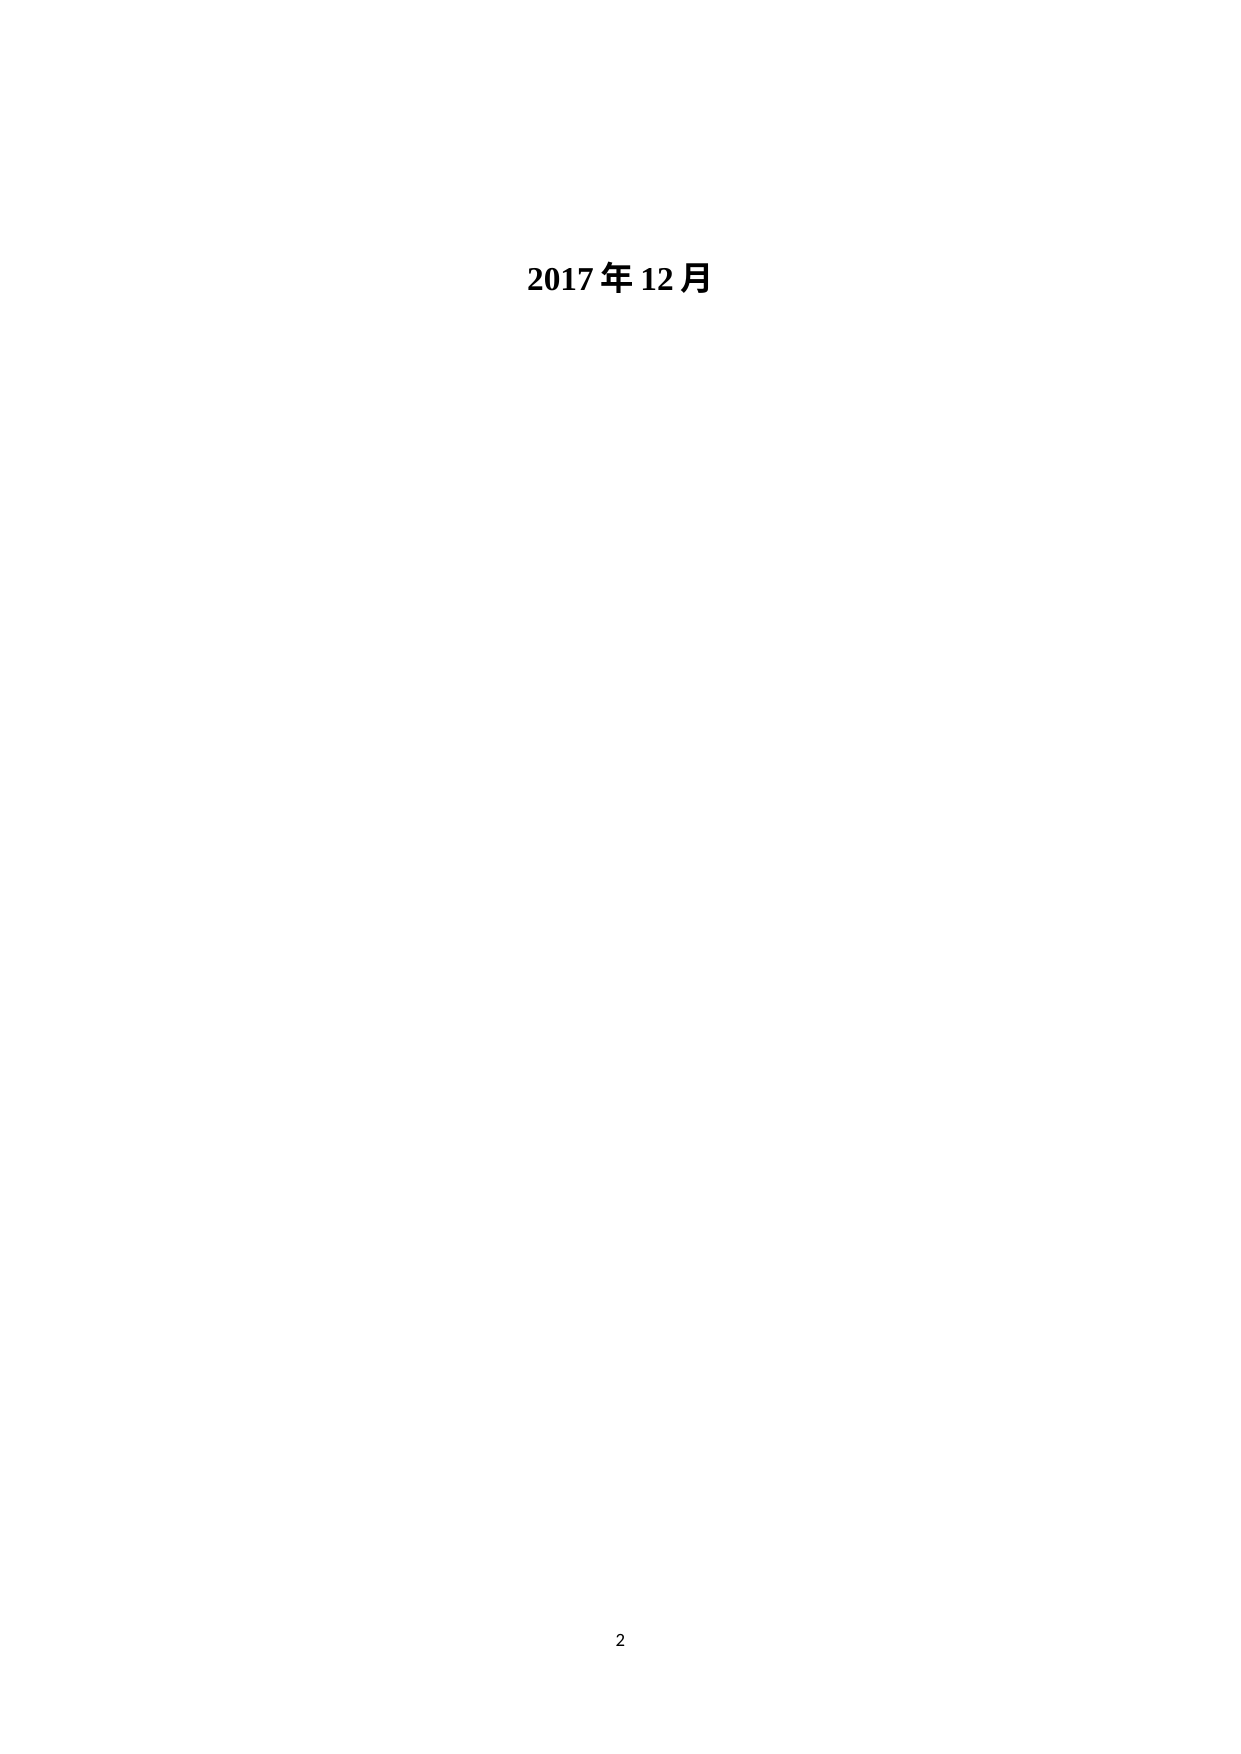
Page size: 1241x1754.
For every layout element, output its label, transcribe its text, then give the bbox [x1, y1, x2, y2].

text 2017年12月 [187, 244, 1053, 309]
